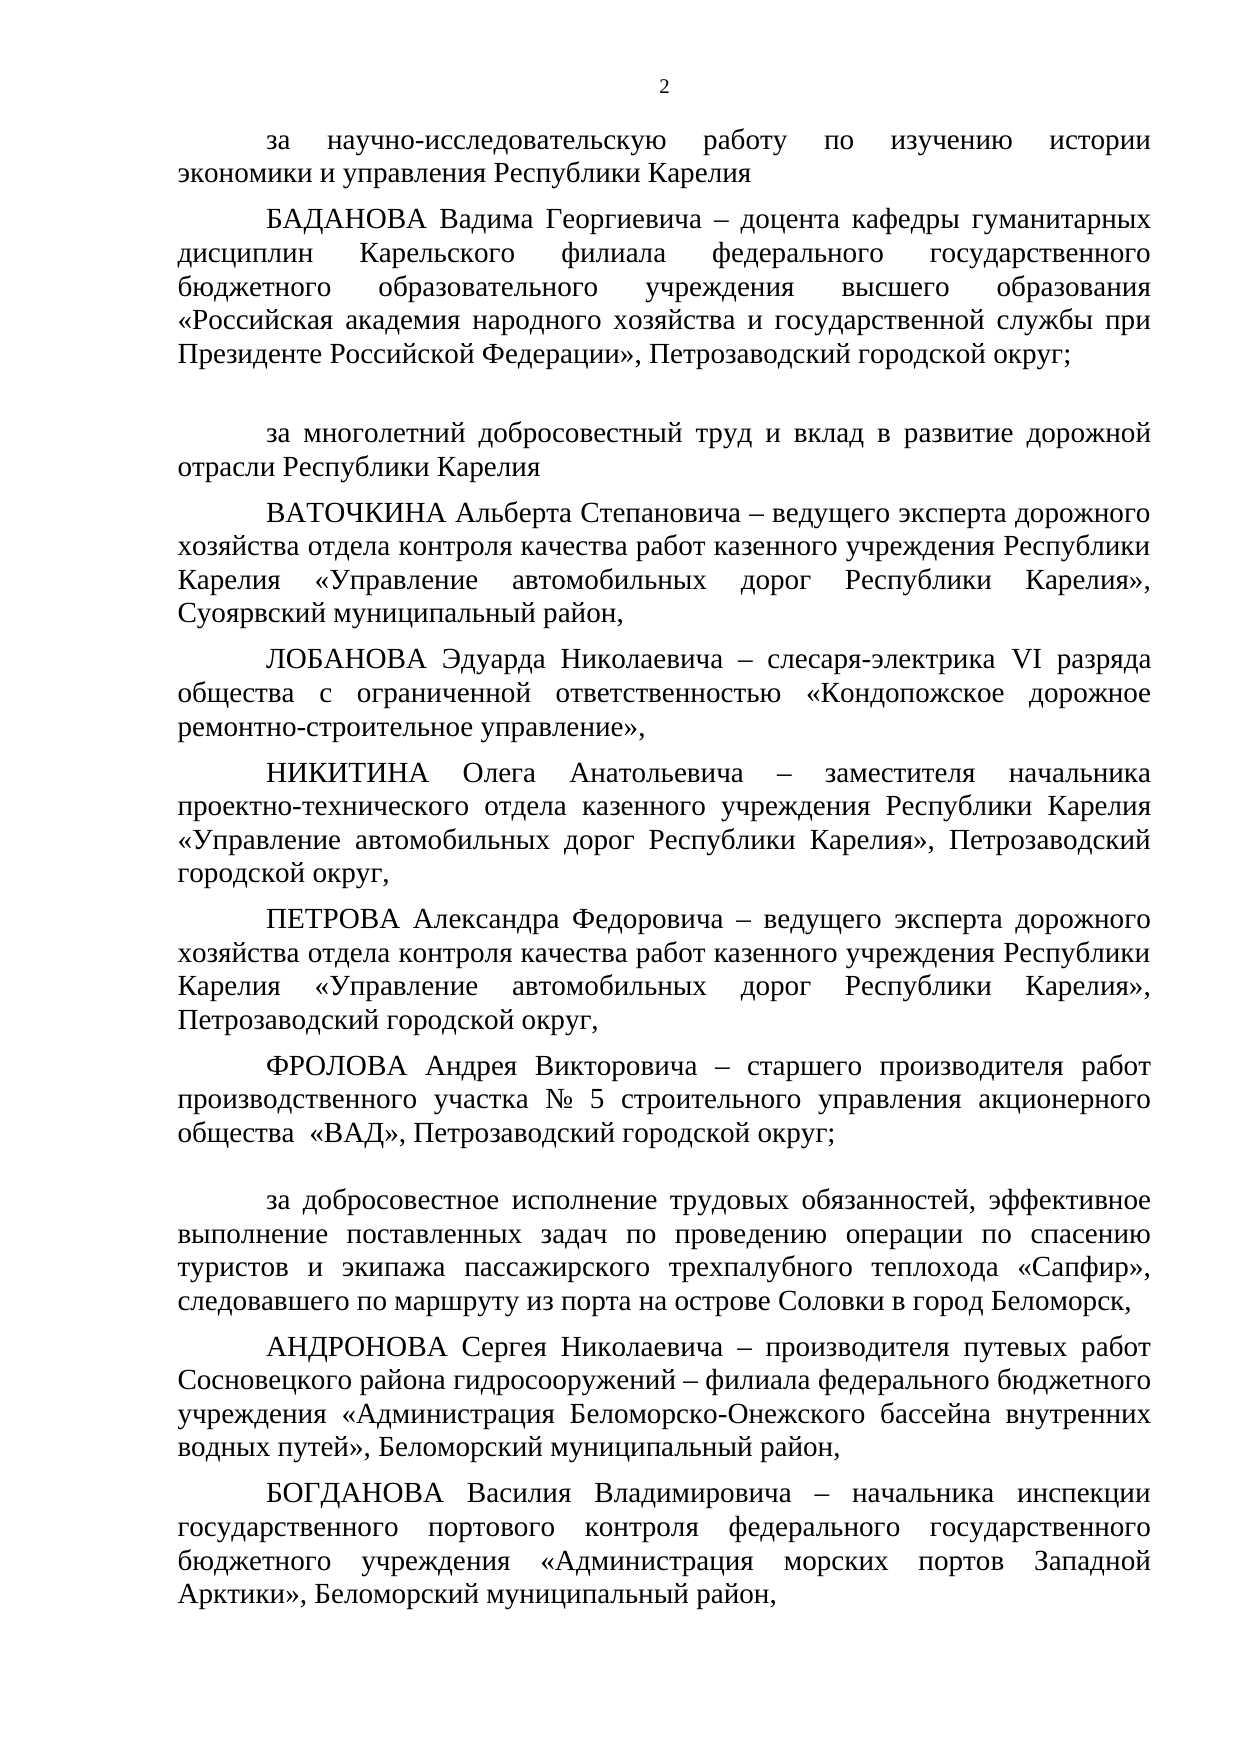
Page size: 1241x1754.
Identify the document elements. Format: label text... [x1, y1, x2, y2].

text БОГДАНОВА Василия Владимировича – начальника инспекции государственного портового контроля федерального государственного бюджетного учреждения «Администрация морских портов Западной Арктики», Беломорский муниципальный район, [177, 1476, 1152, 1610]
text ВАТОЧКИНА Альберта Степановича – ведущего эксперта дорожного хозяйства отдела контроля качества работ казенного учреждения Республики Карелия «Управление автомобильных дорог Республики Карелия», Суоярвский муниципальный район, [177, 495, 1152, 629]
text ФРОЛОВА Андрея Викторовича – старшего производителя работ производственного участка № 5 строительного управления акционерного общества «ВАД», Петрозаводский городской округ; [177, 1048, 1152, 1149]
text БАДАНОВА Вадима Георгиевича – доцента кафедры гуманитарных дисциплин Карельского филиала федерального государственного бюджетного образовательного учреждения высшего образования «Российская академия народного хозяйства и государственной службы при Президенте Российской Федерации», Петрозаводский городской округ; [177, 202, 1152, 369]
text за научно-исследовательскую работу по изучению истории экономики и управления Республики Карелия [177, 122, 1152, 189]
text НИКИТИНА Олега Анатольевича – заместителя начальника проектно-технического отдела казенного учреждения Республики Карелия «Управление автомобильных дорог Республики Карелия», Петрозаводский городской округ, [177, 755, 1152, 889]
text АНДРОНОВА Сергея Николаевича – производителя путевых работ Сосновецкого района гидросооружений – филиала федерального бюджетного учреждения «Администрация Беломорско-Онежского бассейна внутренних водных путей», Беломорский муниципальный район, [177, 1329, 1152, 1463]
text ЛОБАНОВА Эдуарда Николаевича – слесаря-электрика VI разряда общества с ограниченной ответственностью «Кондопожское дорожное ремонтно-строительное управление», [177, 642, 1152, 742]
text за многолетний добросовестный труд и вклад в развитие дорожной отрасли Республики Карелия [177, 415, 1152, 482]
text за добросовестное исполнение трудовых обязанностей, эффективное выполнение поставленных задач по проведению операции по спасению туристов и экипажа пассажирского трехпалубного теплохода «Сапфир», следовавшего по маршруту из порта на острове Соловки в город Беломорск, [177, 1182, 1152, 1316]
text ПЕТРОВА Александра Федоровича – ведущего эксперта дорожного хозяйства отдела контроля качества работ казенного учреждения Республики Карелия «Управление автомобильных дорог Республики Карелия», Петрозаводский городской округ, [177, 901, 1152, 1036]
